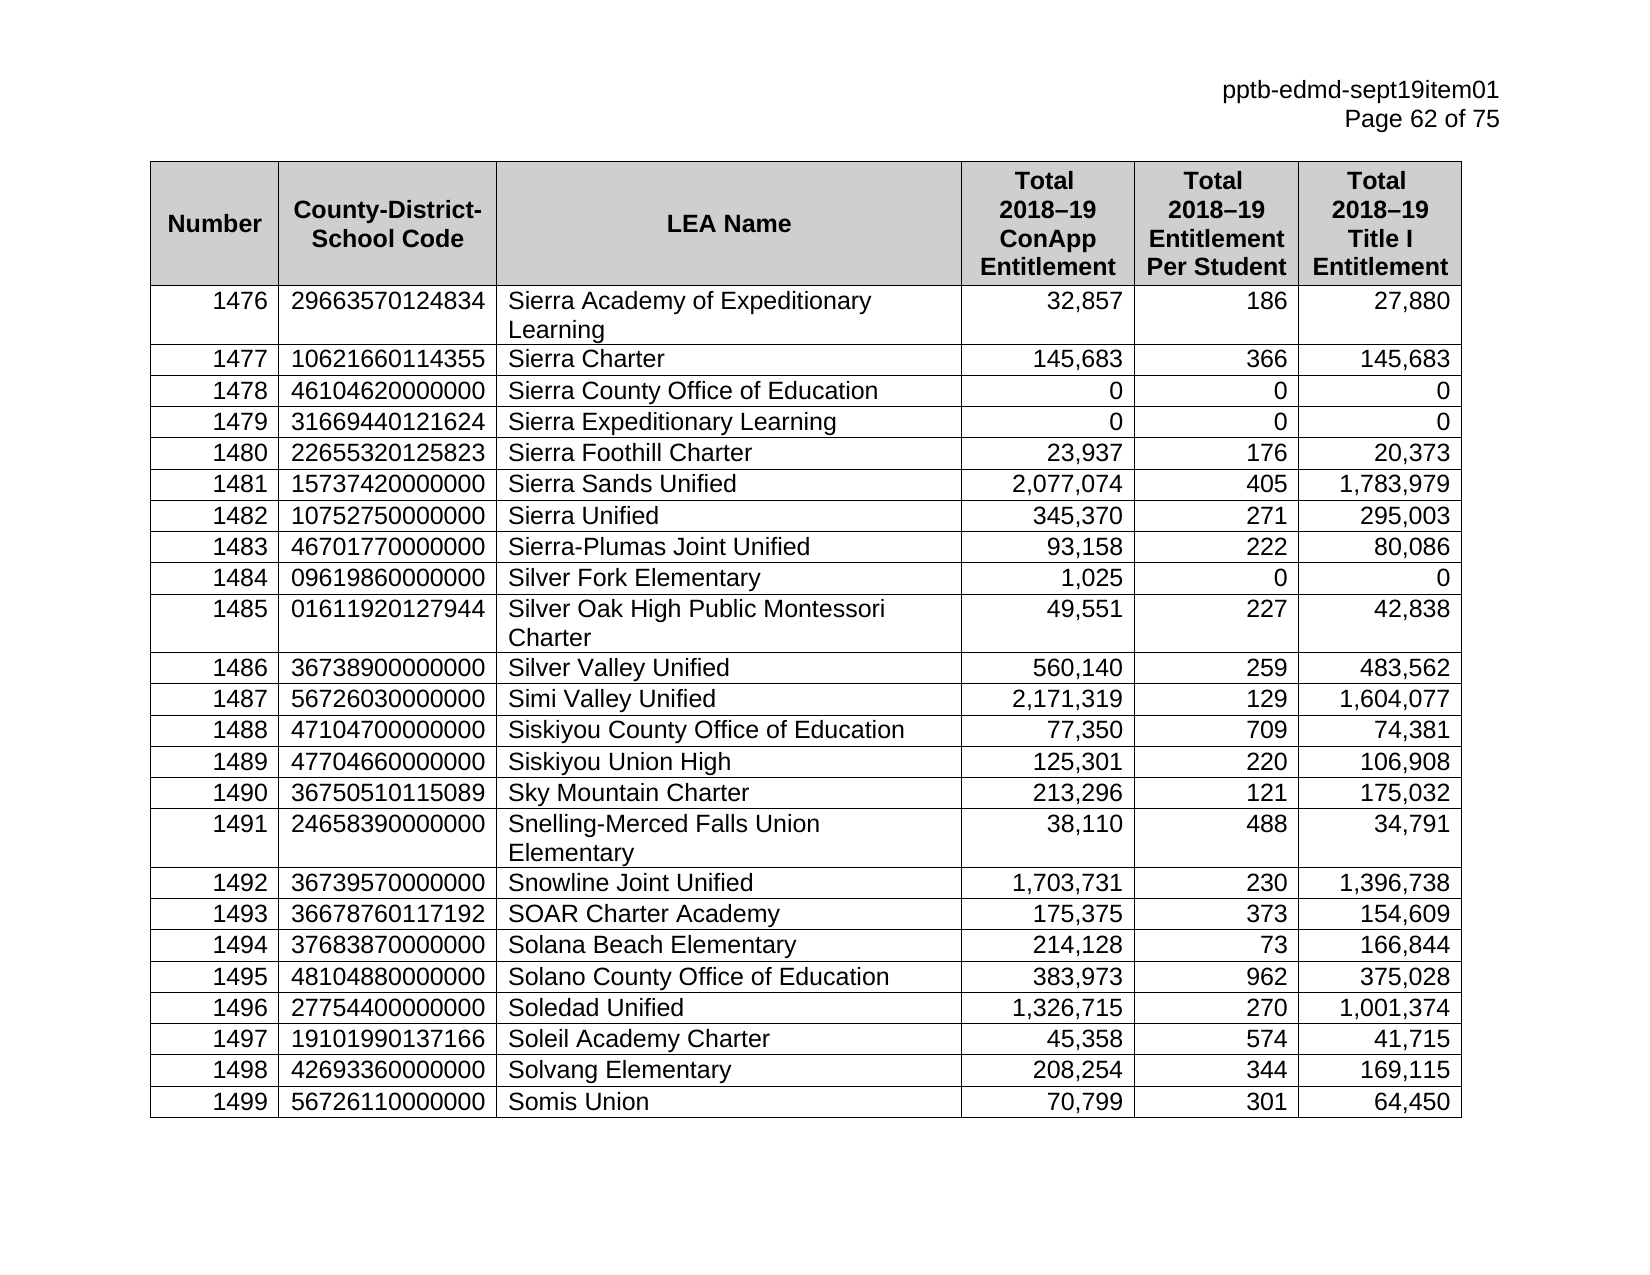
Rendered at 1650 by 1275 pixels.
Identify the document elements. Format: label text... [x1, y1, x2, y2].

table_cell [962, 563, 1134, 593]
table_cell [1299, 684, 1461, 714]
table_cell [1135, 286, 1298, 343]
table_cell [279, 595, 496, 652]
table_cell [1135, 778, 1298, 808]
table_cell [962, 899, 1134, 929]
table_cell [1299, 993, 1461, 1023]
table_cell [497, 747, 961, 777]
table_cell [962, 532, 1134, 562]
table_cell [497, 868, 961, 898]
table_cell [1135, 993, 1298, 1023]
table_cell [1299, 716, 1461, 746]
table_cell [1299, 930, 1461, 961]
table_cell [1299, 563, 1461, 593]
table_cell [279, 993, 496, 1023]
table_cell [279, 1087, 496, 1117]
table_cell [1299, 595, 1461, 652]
table_header LEA Name [497, 162, 961, 285]
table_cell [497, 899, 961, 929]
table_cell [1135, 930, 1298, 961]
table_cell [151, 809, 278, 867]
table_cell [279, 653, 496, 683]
table_header Total 2018–19 Title I Entitlement [1299, 162, 1461, 285]
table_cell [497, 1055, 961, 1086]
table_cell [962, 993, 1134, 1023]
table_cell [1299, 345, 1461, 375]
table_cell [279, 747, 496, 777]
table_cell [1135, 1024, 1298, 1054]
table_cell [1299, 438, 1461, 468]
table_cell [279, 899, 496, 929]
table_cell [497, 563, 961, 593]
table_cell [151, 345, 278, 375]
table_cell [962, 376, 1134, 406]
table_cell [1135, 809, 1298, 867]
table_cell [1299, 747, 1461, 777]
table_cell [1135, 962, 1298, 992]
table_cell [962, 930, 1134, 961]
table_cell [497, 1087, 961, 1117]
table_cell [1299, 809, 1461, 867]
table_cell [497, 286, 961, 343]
table_header Total 2018–19 Entitlement Per Student [1135, 162, 1298, 285]
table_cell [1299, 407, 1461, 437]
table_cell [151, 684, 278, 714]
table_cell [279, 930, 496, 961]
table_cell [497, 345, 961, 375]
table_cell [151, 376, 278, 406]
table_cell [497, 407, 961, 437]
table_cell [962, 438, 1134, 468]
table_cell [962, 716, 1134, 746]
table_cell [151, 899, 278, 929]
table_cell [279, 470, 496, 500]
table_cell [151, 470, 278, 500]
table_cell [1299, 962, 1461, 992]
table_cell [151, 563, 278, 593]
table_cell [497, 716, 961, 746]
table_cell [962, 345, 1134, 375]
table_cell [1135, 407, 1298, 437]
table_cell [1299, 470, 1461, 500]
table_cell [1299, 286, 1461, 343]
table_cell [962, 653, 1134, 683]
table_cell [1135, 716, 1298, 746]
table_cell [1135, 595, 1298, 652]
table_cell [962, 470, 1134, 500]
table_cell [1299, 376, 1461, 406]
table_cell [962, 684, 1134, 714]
table_header Number [151, 162, 278, 285]
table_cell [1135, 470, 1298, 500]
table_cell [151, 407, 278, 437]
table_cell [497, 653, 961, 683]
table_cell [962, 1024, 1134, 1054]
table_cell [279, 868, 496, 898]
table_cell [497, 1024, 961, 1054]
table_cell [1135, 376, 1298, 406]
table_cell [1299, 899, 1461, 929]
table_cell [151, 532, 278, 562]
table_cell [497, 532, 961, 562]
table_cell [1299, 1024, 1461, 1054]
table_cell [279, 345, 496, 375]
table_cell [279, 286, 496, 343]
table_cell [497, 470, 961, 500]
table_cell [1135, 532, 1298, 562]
table_header Total 2018–19 ConApp Entitlement [962, 162, 1134, 285]
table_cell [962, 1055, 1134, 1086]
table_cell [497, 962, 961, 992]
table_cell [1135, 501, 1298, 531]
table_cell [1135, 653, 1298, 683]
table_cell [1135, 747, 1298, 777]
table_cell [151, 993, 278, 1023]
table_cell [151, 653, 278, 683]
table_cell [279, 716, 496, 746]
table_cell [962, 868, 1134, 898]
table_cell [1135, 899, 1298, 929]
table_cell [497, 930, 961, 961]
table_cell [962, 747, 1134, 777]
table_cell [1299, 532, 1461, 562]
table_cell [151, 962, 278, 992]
table_header County-District-School Code [279, 162, 496, 285]
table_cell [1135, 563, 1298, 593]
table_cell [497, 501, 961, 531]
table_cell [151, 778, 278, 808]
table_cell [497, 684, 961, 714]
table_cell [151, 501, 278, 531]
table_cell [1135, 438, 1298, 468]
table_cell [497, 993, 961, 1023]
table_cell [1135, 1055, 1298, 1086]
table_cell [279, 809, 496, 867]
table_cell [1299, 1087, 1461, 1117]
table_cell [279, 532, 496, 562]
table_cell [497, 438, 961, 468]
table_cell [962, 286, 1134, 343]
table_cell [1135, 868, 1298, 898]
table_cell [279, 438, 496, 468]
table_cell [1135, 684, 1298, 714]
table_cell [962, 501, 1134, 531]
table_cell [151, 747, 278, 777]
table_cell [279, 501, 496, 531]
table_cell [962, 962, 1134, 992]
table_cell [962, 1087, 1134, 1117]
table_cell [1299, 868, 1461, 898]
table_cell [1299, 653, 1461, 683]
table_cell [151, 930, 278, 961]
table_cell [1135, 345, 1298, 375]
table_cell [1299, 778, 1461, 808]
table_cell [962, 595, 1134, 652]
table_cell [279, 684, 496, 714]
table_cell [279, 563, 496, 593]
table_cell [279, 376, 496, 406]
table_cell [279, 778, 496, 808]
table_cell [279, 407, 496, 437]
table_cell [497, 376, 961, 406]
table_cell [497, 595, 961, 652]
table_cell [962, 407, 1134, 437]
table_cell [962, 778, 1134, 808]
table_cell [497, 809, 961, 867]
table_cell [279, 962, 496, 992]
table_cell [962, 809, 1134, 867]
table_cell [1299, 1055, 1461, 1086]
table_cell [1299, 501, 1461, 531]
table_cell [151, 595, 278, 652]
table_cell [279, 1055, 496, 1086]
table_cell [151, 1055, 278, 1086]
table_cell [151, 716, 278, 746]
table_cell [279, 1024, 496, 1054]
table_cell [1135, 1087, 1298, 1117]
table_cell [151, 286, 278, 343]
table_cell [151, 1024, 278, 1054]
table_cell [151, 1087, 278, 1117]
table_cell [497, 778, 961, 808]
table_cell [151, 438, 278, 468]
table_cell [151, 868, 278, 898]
